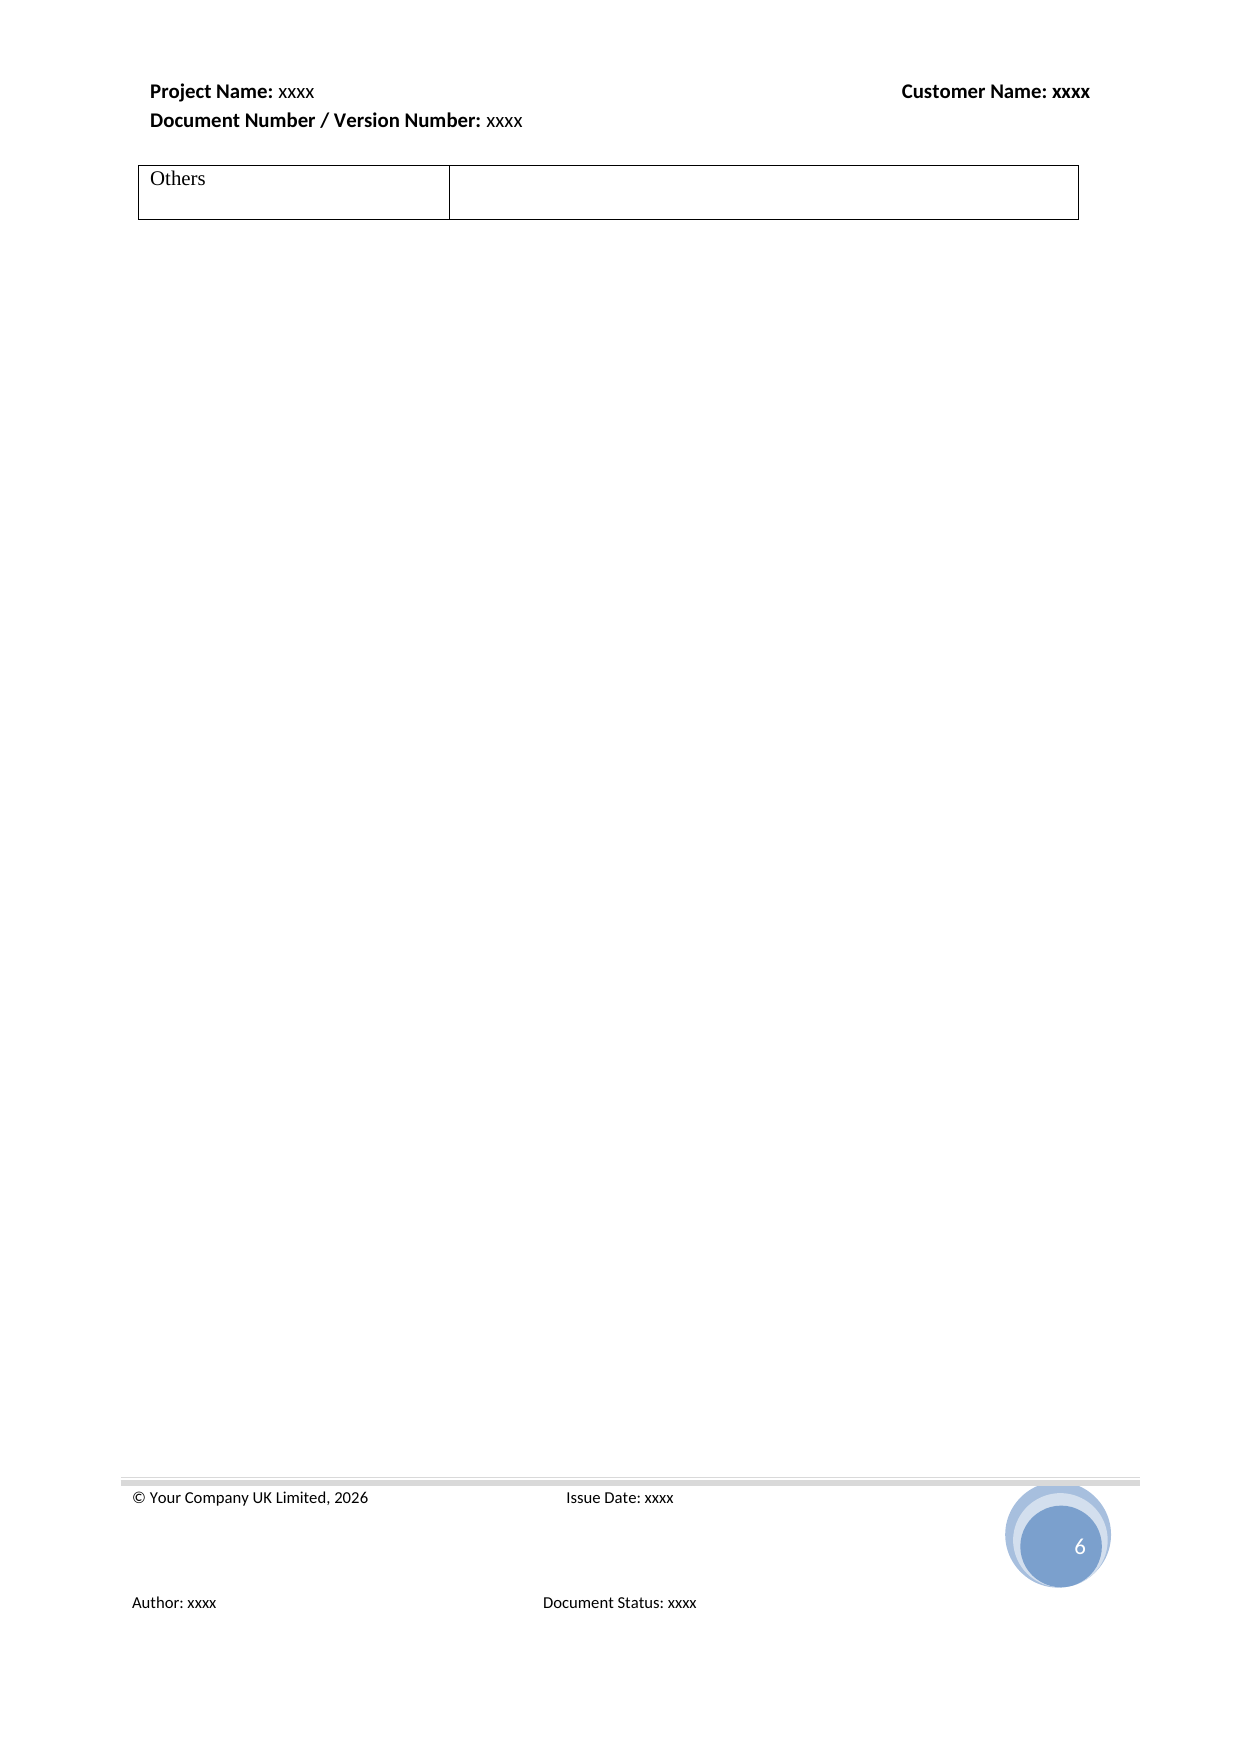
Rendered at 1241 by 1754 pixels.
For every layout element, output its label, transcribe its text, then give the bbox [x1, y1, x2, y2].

table_cell [450, 166, 1078, 219]
table_cell Others [139, 166, 449, 219]
